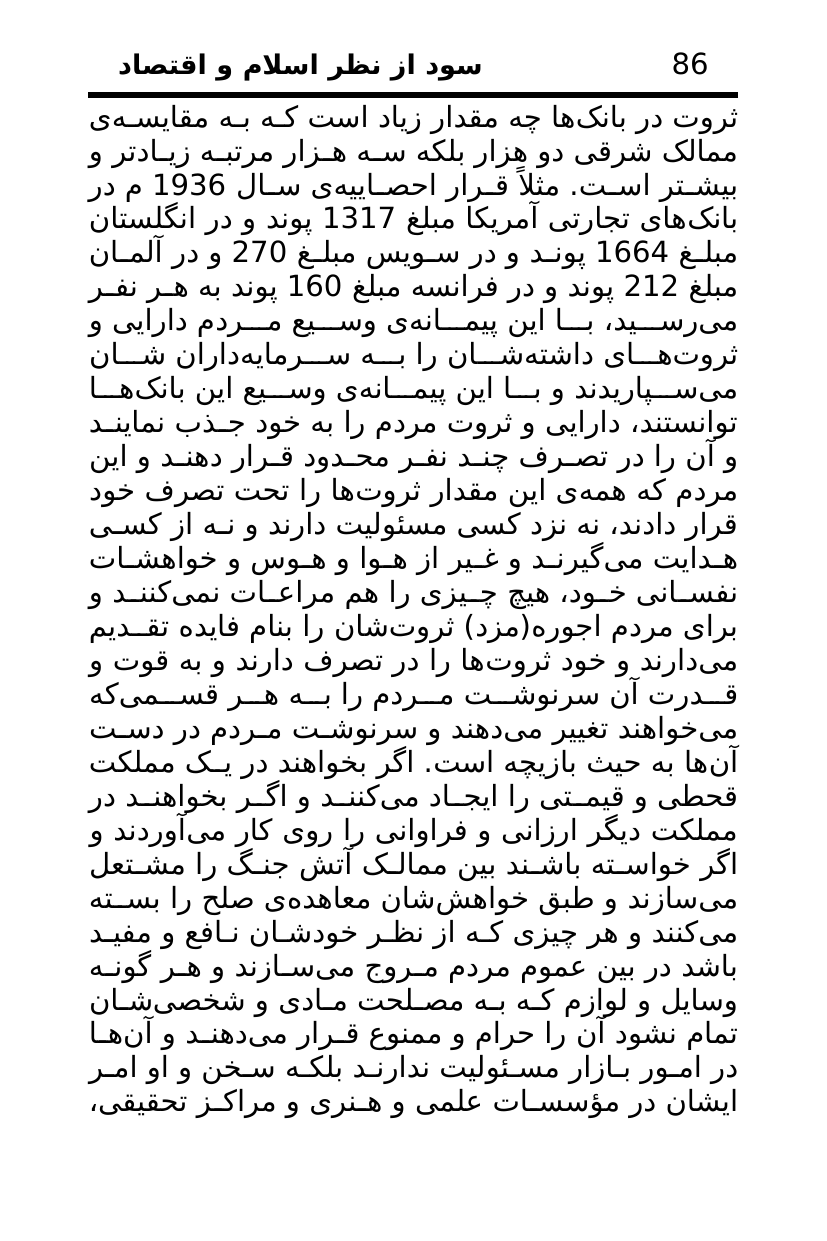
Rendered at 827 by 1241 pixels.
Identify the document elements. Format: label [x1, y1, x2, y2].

text [89, 100, 738, 1119]
